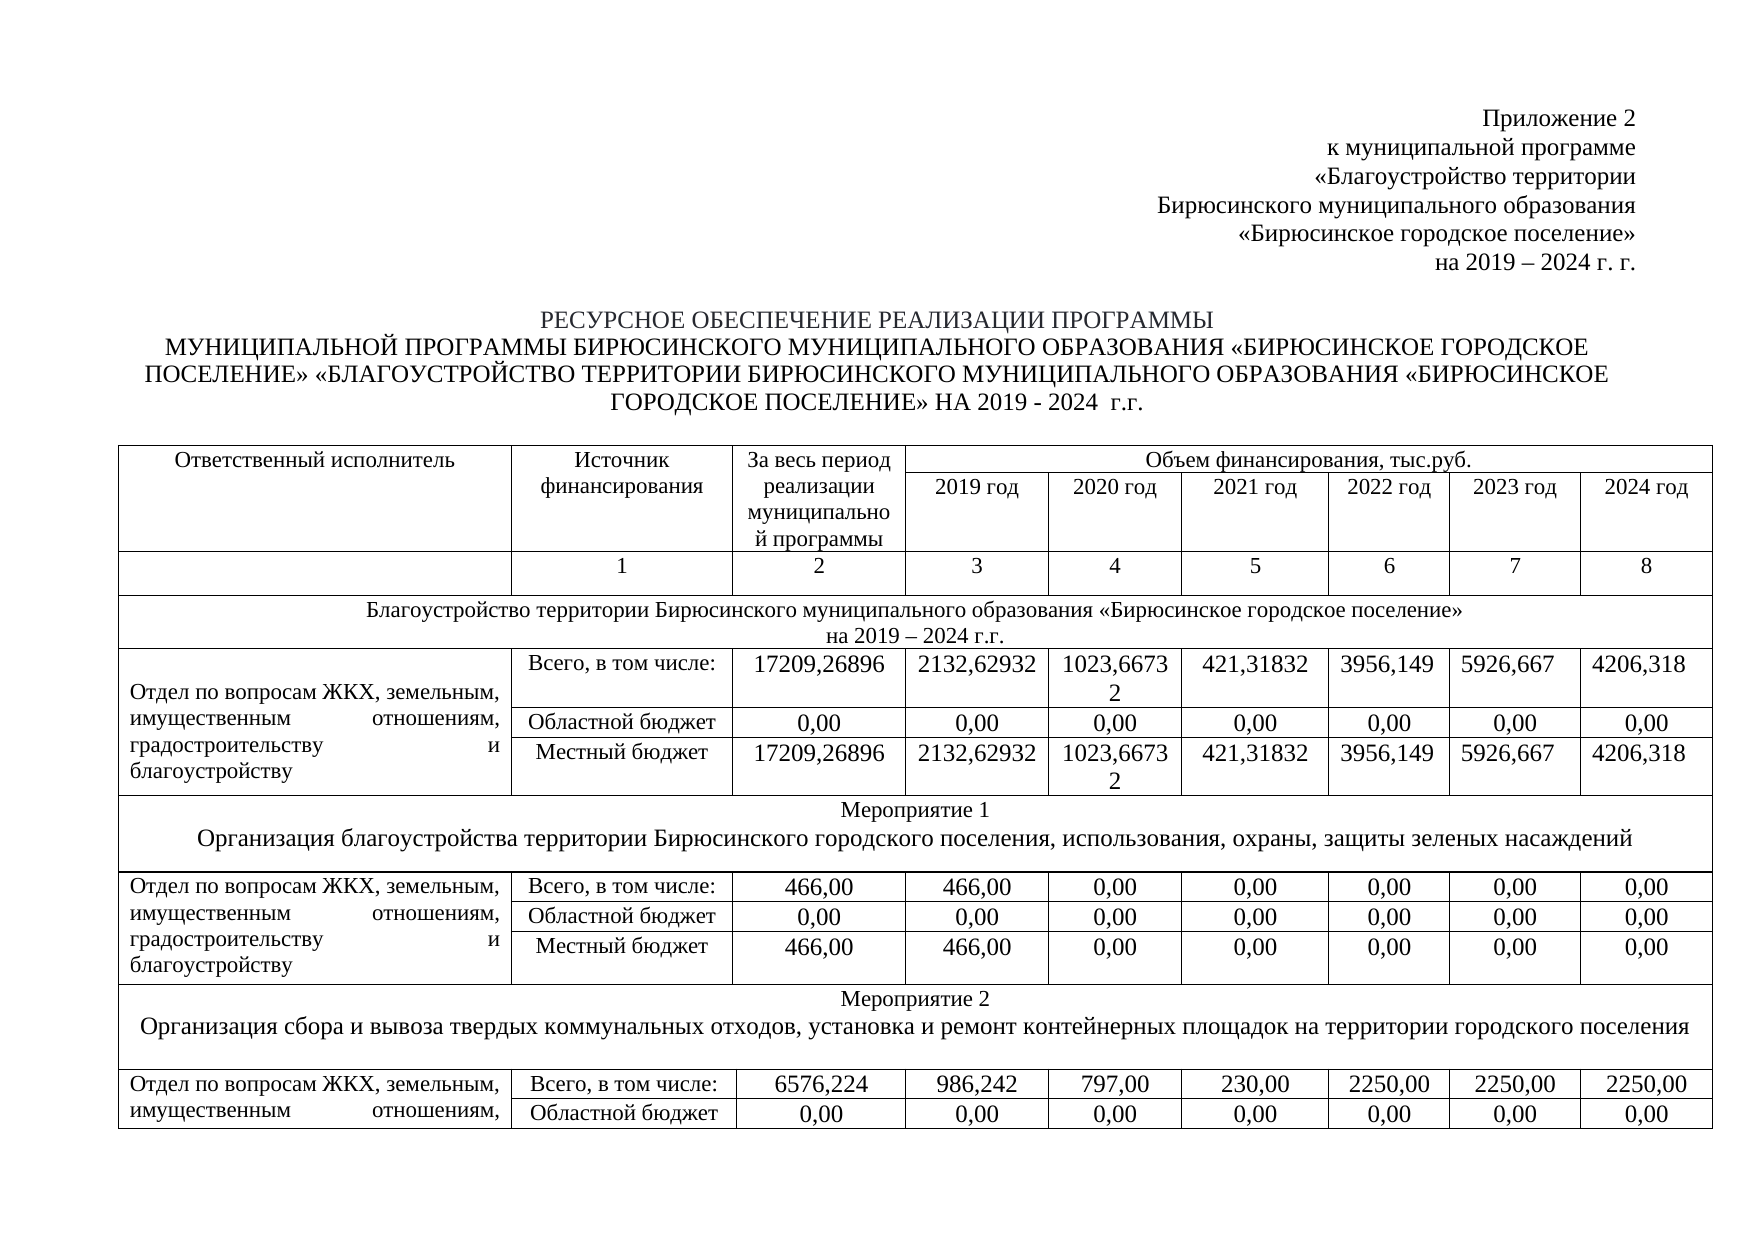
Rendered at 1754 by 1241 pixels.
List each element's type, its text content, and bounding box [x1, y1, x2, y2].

table_cell 0,00 [1182, 873, 1328, 901]
table_cell 0,00 [1049, 932, 1181, 984]
table_cell 3956,149 [1329, 649, 1449, 707]
table_cell 8 [1581, 552, 1712, 594]
table_cell 0,00 [1182, 932, 1328, 984]
table_cell Местный бюджет [512, 738, 732, 795]
table_cell 421,31832 [1182, 738, 1328, 795]
table_cell 2020 год [1049, 473, 1181, 551]
table_cell 0,00 [1049, 902, 1181, 931]
table_cell 0,00 [1581, 708, 1712, 737]
table_cell 0,00 [1450, 932, 1580, 984]
table_cell Областной бюджет [512, 902, 732, 931]
table_cell 797,00 [1049, 1070, 1181, 1098]
table_cell 0,00 [1049, 708, 1181, 737]
table_cell 1023,66732 [1049, 738, 1181, 795]
table_cell Областной бюджет [512, 708, 732, 737]
table_cell 2250,00 [1329, 1070, 1449, 1098]
table_cell 0,00 [906, 708, 1048, 737]
text Приложение 2 [118, 103, 1636, 132]
text МУНИЦИПАЛЬНОЙ ПРОГРАММЫ БИРЮСИНСКОГО МУНИЦИПАЛЬНОГО ОБРАЗОВАНИЯ «БИРЮСИНСКОЕ ГОРОДСКОЕ ПОСЕЛЕНИЕ» «БЛАГОУСТРОЙСТВО ТЕРРИТОРИИ БИРЮСИНСКОГО МУНИЦИПАЛЬНОГО ОБРАЗОВАНИЯ «БИРЮСИНСКОЕ ГОРОДСКОЕ ПОСЕЛЕНИЕ» НА 2019 - 2024 г.г. [118, 333, 1636, 416]
table_cell Благоустройство территории Бирюсинского муниципального образования «Бирюсинское городское поселение» на 2019 – 2024 г.г. [119, 596, 1712, 648]
table_cell 4206,318 [1581, 738, 1712, 795]
text «Бирюсинское городское поселение» [118, 218, 1636, 247]
table_header Ответственный исполнитель [119, 446, 511, 551]
table_cell 1023,66732 [1049, 649, 1181, 707]
text «Благоустройство территории [118, 161, 1636, 190]
table_cell 2250,00 [1581, 1070, 1712, 1098]
table_cell 2132,62932 [906, 649, 1048, 707]
text к муниципальной программе [118, 132, 1636, 161]
table_cell 6 [1329, 552, 1449, 594]
table_cell 5926,667 [1450, 738, 1580, 795]
table_cell 5 [1182, 552, 1328, 594]
table_cell 0,00 [906, 902, 1048, 931]
table_cell 466,00 [733, 932, 905, 984]
table_cell 2132,62932 [906, 738, 1048, 795]
text на 2019 – 2024 г. г. [118, 247, 1636, 276]
table_cell 17209,26896 [733, 738, 905, 795]
table_cell 0,00 [1450, 708, 1580, 737]
table_cell 0,00 [737, 1099, 905, 1128]
table_cell 3 [906, 552, 1048, 594]
table_cell 6576,224 [737, 1070, 905, 1098]
table_cell 230,00 [1182, 1070, 1328, 1098]
table_cell 0,00 [1450, 873, 1580, 901]
table_cell 0,00 [1049, 1099, 1181, 1128]
text Бирюсинского муниципального образования [118, 190, 1636, 218]
text РЕСУРСНОЕ ОБЕСПЕЧЕНИЕ РЕАЛИЗАЦИИ ПРОГРАММЫ [118, 305, 1636, 333]
table_cell 0,00 [1329, 932, 1449, 984]
table_cell 4206,318 [1581, 649, 1712, 707]
table_cell 466,00 [733, 873, 905, 901]
table_header За весь период реализации муниципальной программы [733, 446, 905, 551]
table_cell Всего, в том числе: [512, 649, 732, 707]
table_cell Мероприятие 1 Организация благоустройства территории Бирюсинского городского поселения, использования, охраны, защиты зеленых насаждений [119, 796, 1712, 871]
table_cell 986,242 [906, 1070, 1048, 1098]
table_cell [119, 1070, 511, 1128]
table_cell 0,00 [1450, 902, 1580, 931]
table_cell 2 [733, 552, 905, 594]
table_cell 0,00 [1182, 902, 1328, 931]
table_cell 2023 год [1450, 473, 1580, 551]
table_cell 3956,149 [1329, 738, 1449, 795]
table_cell 5926,667 [1450, 649, 1580, 707]
table_cell 1 [512, 552, 732, 594]
table_cell 2021 год [1182, 473, 1328, 551]
table_cell 2250,00 [1450, 1070, 1580, 1098]
table_cell 0,00 [1329, 873, 1449, 901]
table_cell 466,00 [906, 932, 1048, 984]
table_cell 2024 год [1581, 473, 1712, 551]
table_cell 0,00 [906, 1099, 1048, 1128]
table_cell Отдел по вопросам ЖКХ, земельным, имущественным отношениям, градостроительству и благоустройству [119, 873, 511, 984]
table_header Источник финансирования [512, 446, 732, 551]
table_cell Областной бюджет [512, 1099, 736, 1128]
table_header Объем финансирования, тыс.руб. [906, 446, 1712, 472]
table_cell 421,31832 [1182, 649, 1328, 707]
table_cell 4 [1049, 552, 1181, 594]
table_cell 0,00 [1329, 708, 1449, 737]
table_cell 0,00 [1450, 1099, 1580, 1128]
table_cell 0,00 [1329, 1099, 1449, 1128]
table_cell 0,00 [733, 708, 905, 737]
table_cell Всего, в том числе: [512, 1070, 736, 1098]
table_cell 17209,26896 [733, 649, 905, 707]
table_cell [119, 552, 511, 594]
table_cell Отдел по вопросам ЖКХ, земельным, имущественным отношениям, градостроительству и благоустройству [119, 649, 511, 795]
table_cell Мероприятие 2 Организация сбора и вывоза твердых коммунальных отходов, установка и ремонт контейнерных площадок на территории городского поселения [119, 985, 1712, 1068]
table_cell 2022 год [1329, 473, 1449, 551]
table_cell 0,00 [1182, 1099, 1328, 1128]
table_cell 7 [1450, 552, 1580, 594]
table_cell 0,00 [1329, 902, 1449, 931]
table_cell 0,00 [1581, 1099, 1712, 1128]
table_cell Местный бюджет [512, 932, 732, 984]
table_cell Всего, в том числе: [512, 873, 732, 901]
table_cell 0,00 [1049, 873, 1181, 901]
table_cell 0,00 [1581, 932, 1712, 984]
table_cell 0,00 [1581, 902, 1712, 931]
table_cell 466,00 [906, 873, 1048, 901]
table_cell 0,00 [1182, 708, 1328, 737]
table_cell 2019 год [906, 473, 1048, 551]
table_cell 0,00 [733, 902, 905, 931]
table_cell 0,00 [1581, 873, 1712, 901]
